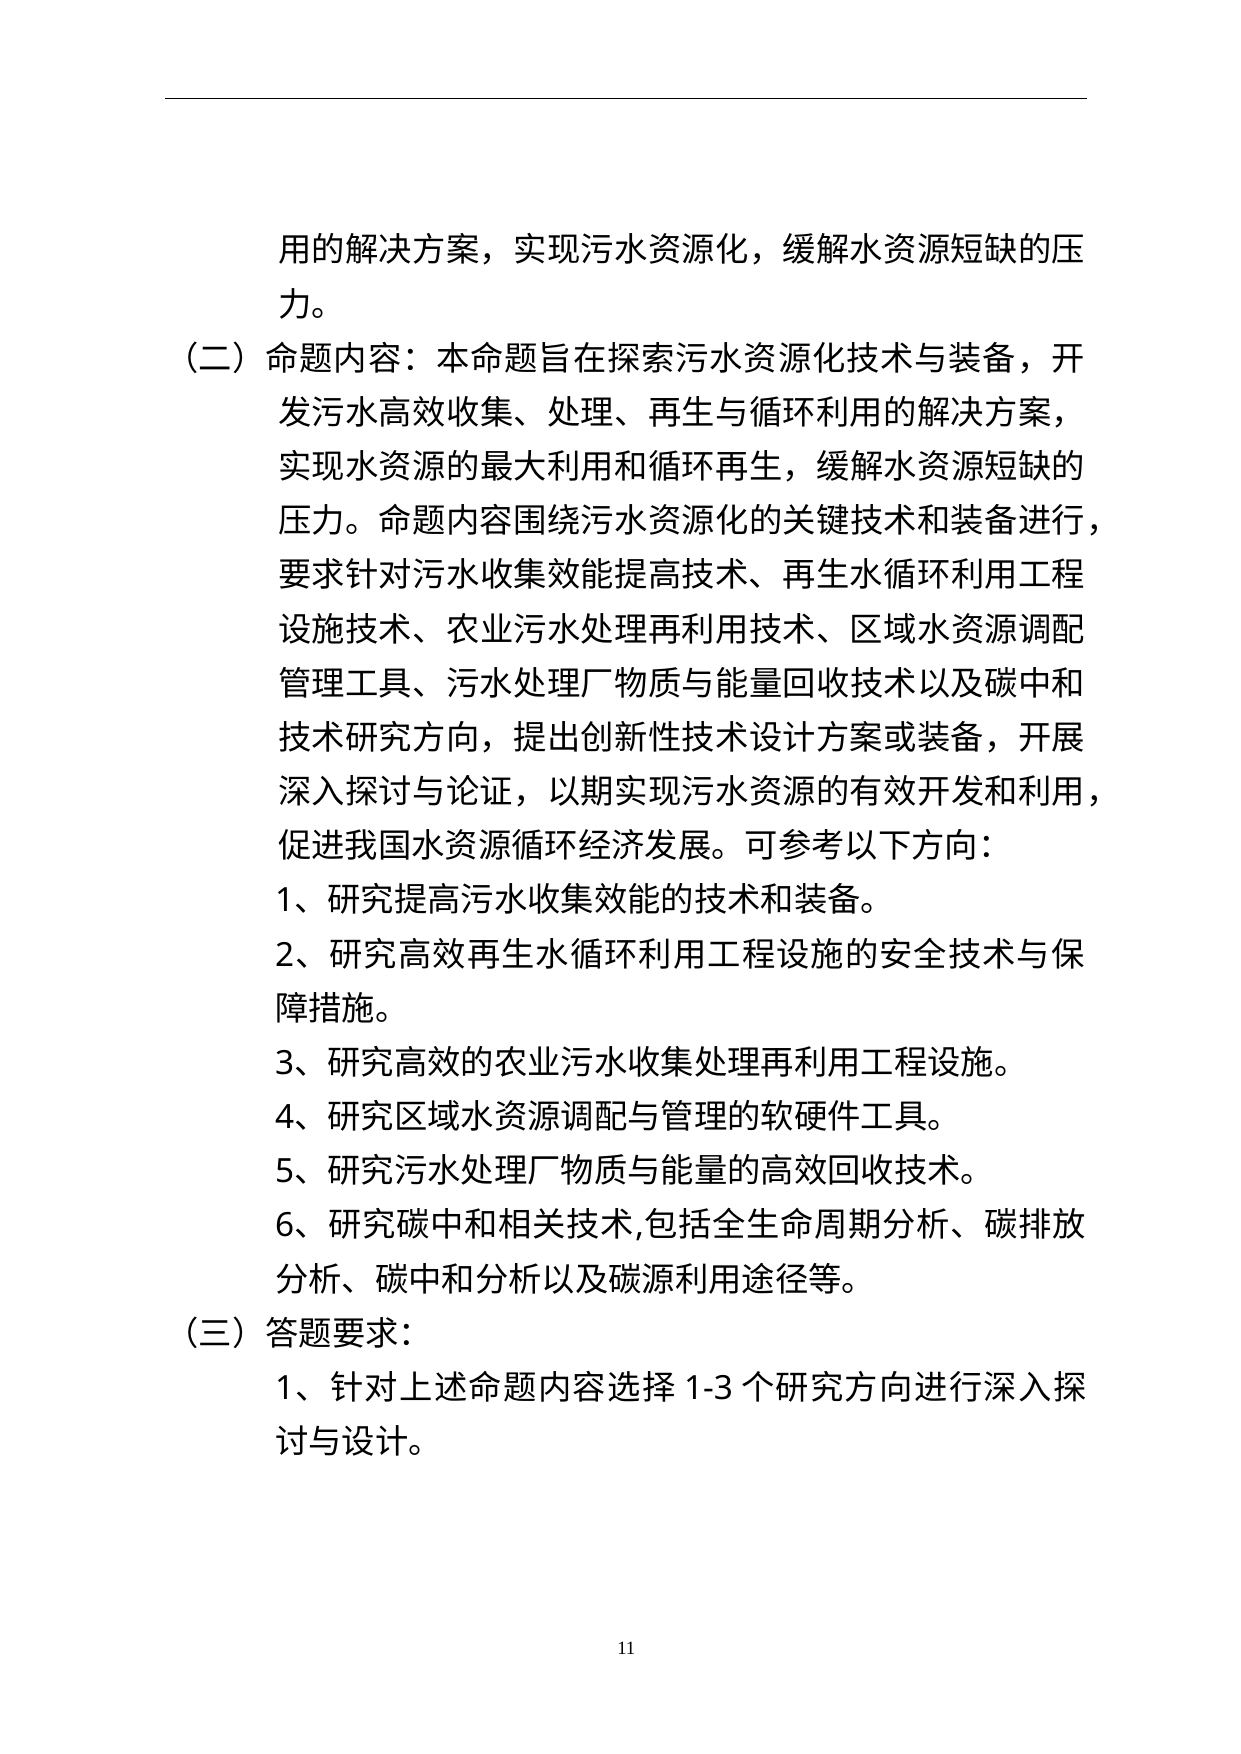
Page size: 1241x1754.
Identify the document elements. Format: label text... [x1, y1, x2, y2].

list 4、研究区域水资源调配与管理的软硬件工具。 [275, 1085, 1087, 1139]
list 1、针对上述命题内容选择1-3个研究方向进行深入探讨与设计。 [275, 1356, 1087, 1464]
list 5、研究污水处理厂物质与能量的高效回收技术。 [275, 1139, 1087, 1193]
list 答题要求： [165, 1302, 1087, 1356]
list 2、研究高效再生水循环利用工程设施的安全技术与保障措施。 [275, 923, 1087, 1031]
list 3、研究高效的农业污水收集处理再利用工程设施。 [275, 1031, 1087, 1085]
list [165, 218, 1087, 327]
list 6、研究碳中和相关技术,包括全生命周期分析、碳排放分析、碳中和分析以及碳源利用途径等。 [275, 1193, 1087, 1302]
list 1、研究提高污水收集效能的技术和装备。 [275, 868, 1087, 923]
list 命题内容：本命题旨在探索污水资源化技术与装备，开发污水高效收集、处理、再生与循环利用的解决方案，实现水资源的最大利用和循环再生，缓解水资源短缺的压力。命题内容围绕污水资源化的关键技术和装备进行，要求针对污水收集效能提高技术、再生水循环利用工程设施技术、农业污水处理再利用技术、区域水资源调配管理工具、污水处理厂物质与能量回收技术以及碳中和技术研究方向，提出创新性技术设计方案或装备，开展深入探讨与论证，以期实现污水资源的有效开发和利用，促进我国水资源循环经济发展。可参考以下方向： [165, 327, 1087, 868]
